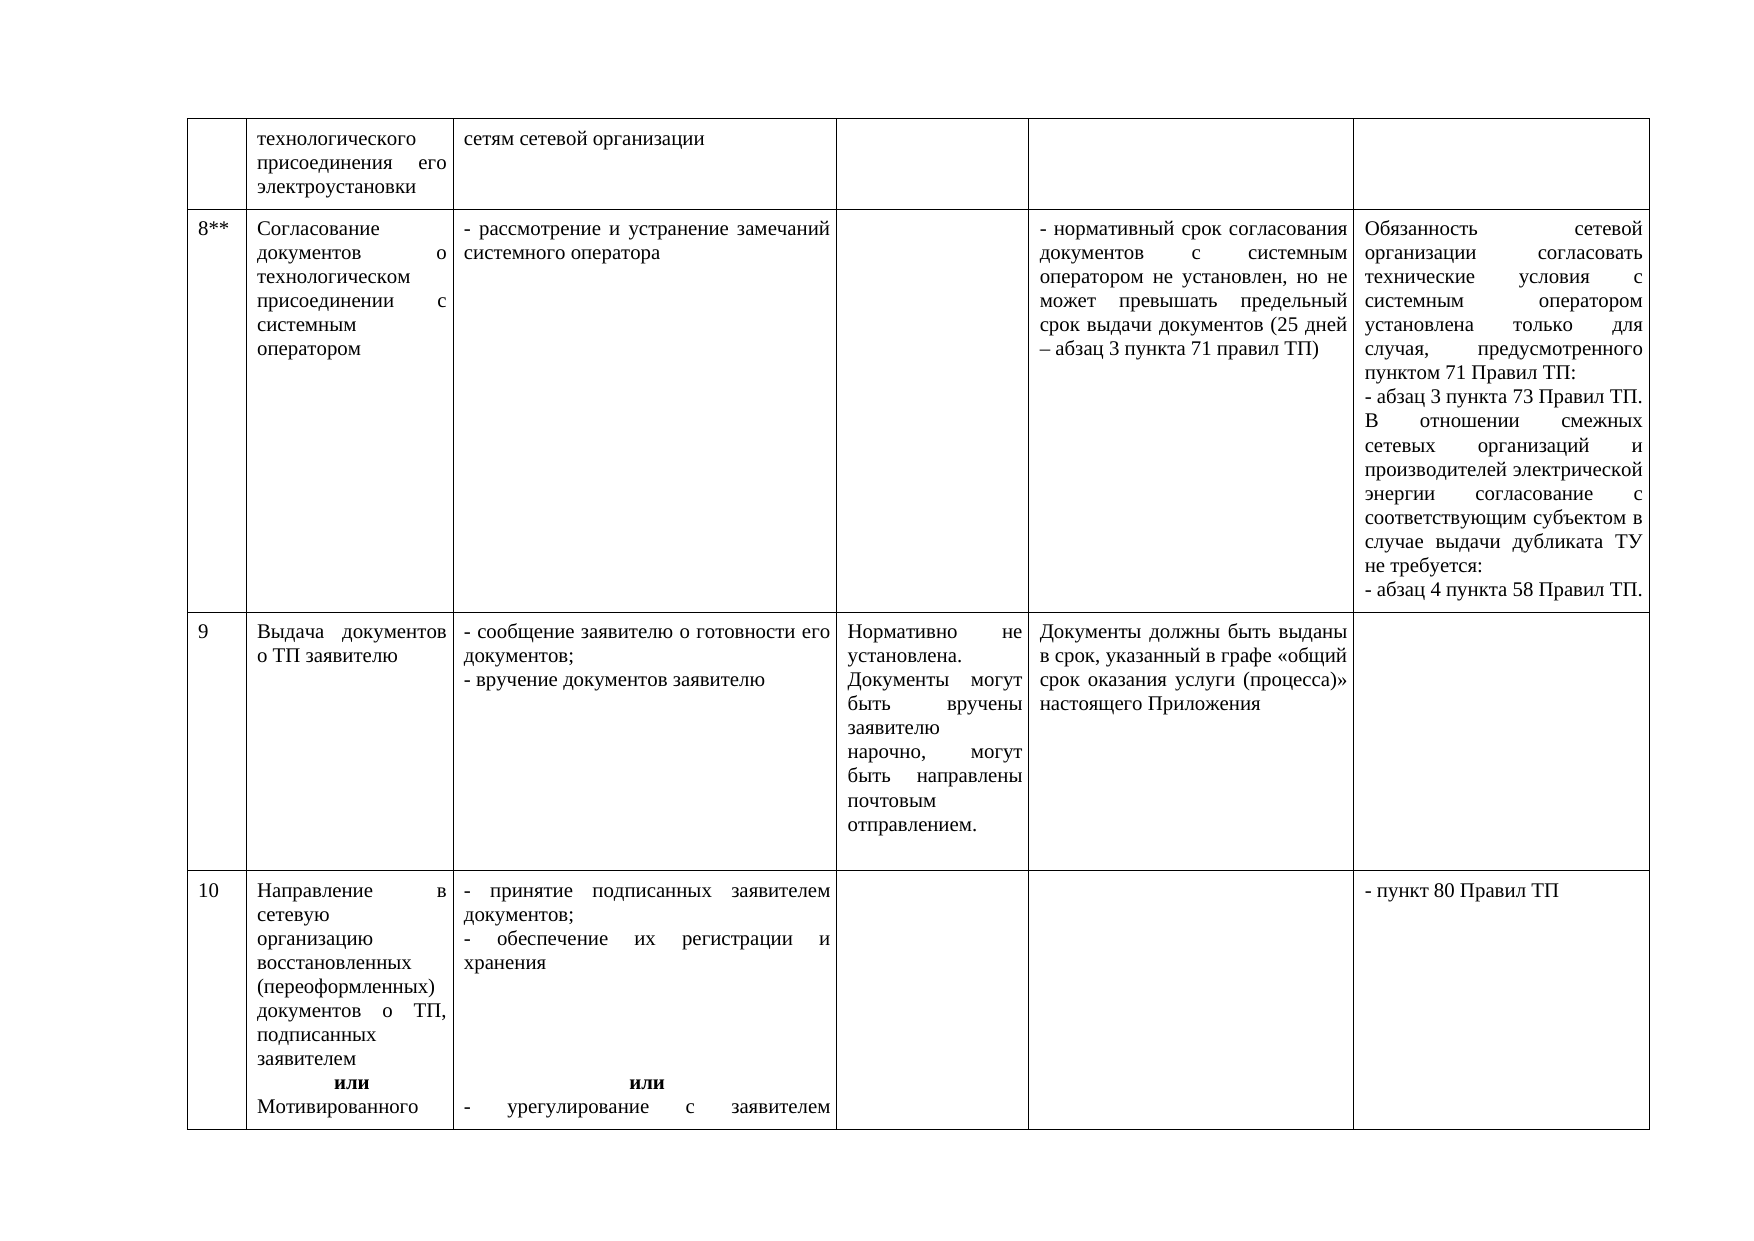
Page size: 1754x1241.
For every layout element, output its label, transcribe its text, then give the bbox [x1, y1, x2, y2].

table_cell - нормативный срок согласования документов с системным оператором не установлен, но не может превышать предельный срок выдачи документов (25 дней – абзац 3 пункта 71 правил ТП) [1029, 210, 1353, 612]
table_cell 9 [188, 613, 246, 870]
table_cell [247, 119, 453, 208]
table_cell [1029, 119, 1353, 208]
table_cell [1354, 871, 1649, 1129]
table_cell [1354, 613, 1649, 870]
table_cell Документы должны быть выданы в срок, указанный в графе «общий срок оказания услуги (процесса)» настоящего Приложения [1029, 613, 1353, 870]
table_cell Выдача документов о ТП заявителю [247, 613, 453, 870]
table_cell - сообщение заявителю о готовности его документов; - вручение документов заявителю [454, 613, 836, 870]
table_cell 8** [188, 210, 246, 612]
table_cell [837, 871, 1028, 1129]
table_cell Обязанность сетевой организации согласовать технические условия с системным оператором установлена только для случая, предусмотренного пунктом 71 Правил ТП: - абзац 3 пункта 73 Правил ТП. В отношении смежных сетевых организаций и производителей электрической энергии согласование с соответствующим субъектом в случае выдачи дубликата ТУ не требуется: - абзац 4 пункта 58 Правил ТП. [1354, 210, 1649, 612]
table_cell Нормативно не установлена. Документы могут быть вручены заявителю нарочно, могут быть направлены почтовым отправлением. [837, 613, 1028, 870]
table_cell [247, 871, 453, 1129]
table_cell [454, 871, 836, 1129]
table_cell 7 [188, 119, 246, 208]
table_cell [837, 119, 1028, 208]
table_cell [1029, 871, 1353, 1129]
table_cell - рассмотрение и устранение замечаний системного оператора [454, 210, 836, 612]
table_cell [454, 119, 836, 208]
table_cell 10 [188, 871, 246, 1129]
table_cell Согласование документов о технологическом присоединении с системным оператором [247, 210, 453, 612]
table_cell [837, 210, 1028, 612]
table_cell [1354, 119, 1649, 208]
